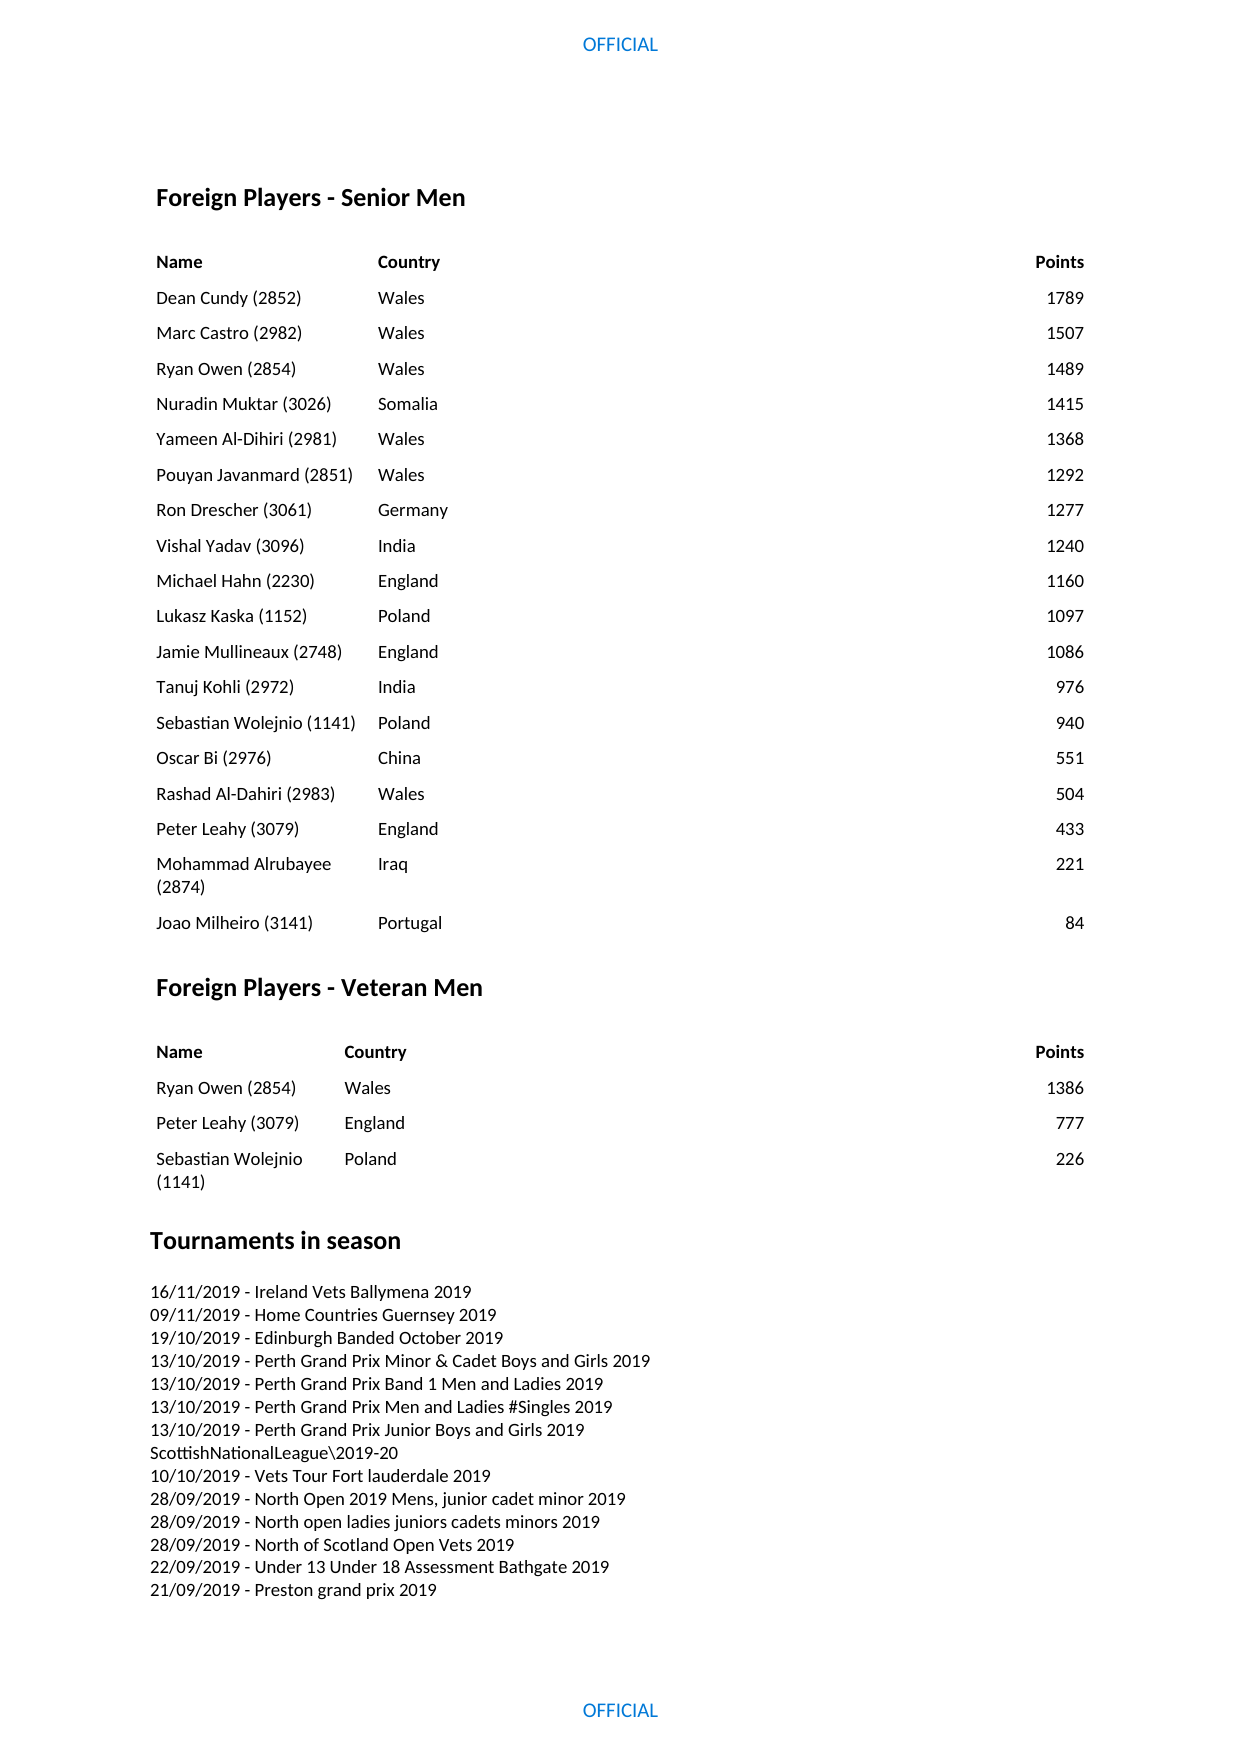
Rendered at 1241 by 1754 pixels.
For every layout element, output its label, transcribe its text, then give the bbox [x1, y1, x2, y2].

text 13/10/2019 - Perth Grand Prix Minor & Cadet Boys and Girls 2019 [150, 1349, 1090, 1372]
text 28/09/2019 - North Open 2019 Mens, junior cadet minor 2019 [150, 1487, 1090, 1510]
text 19/10/2019 - Edinburgh Banded October 2019 [150, 1327, 1090, 1349]
text 16/11/2019 - Ireland Vets Ballymena 2019 [150, 1281, 1090, 1304]
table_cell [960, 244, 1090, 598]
text 13/10/2019 - Perth Grand Prix Men and Ladies #Singles 2019 [150, 1395, 1090, 1418]
text Tournaments in season [150, 1224, 1090, 1256]
text ScottishNationalLeague\2019-20 [150, 1441, 1090, 1464]
text 28/09/2019 - North open ladies juniors cadets minors 2019 [150, 1510, 1090, 1533]
text 28/09/2019 - North of Scotland Open Vets 2019 [150, 1533, 1090, 1556]
text 21/09/2019 - Preston grand prix 2019 [150, 1579, 1090, 1602]
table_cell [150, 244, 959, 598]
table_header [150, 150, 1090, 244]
text 10/10/2019 - Vets Tour Fort lauderdale 2019 [150, 1464, 1090, 1487]
text 09/11/2019 - Home Countries Guernsey 2019 [150, 1304, 1090, 1327]
text 13/10/2019 - Perth Grand Prix Junior Boys and Girls 2019 [150, 1418, 1090, 1441]
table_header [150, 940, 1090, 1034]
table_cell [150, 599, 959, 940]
text 13/10/2019 - Perth Grand Prix Band 1 Men and Ladies 2019 [150, 1372, 1090, 1395]
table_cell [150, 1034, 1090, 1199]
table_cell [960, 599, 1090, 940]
text 22/09/2019 - Under 13 Under 18 Assessment Bathgate 2019 [150, 1556, 1090, 1579]
